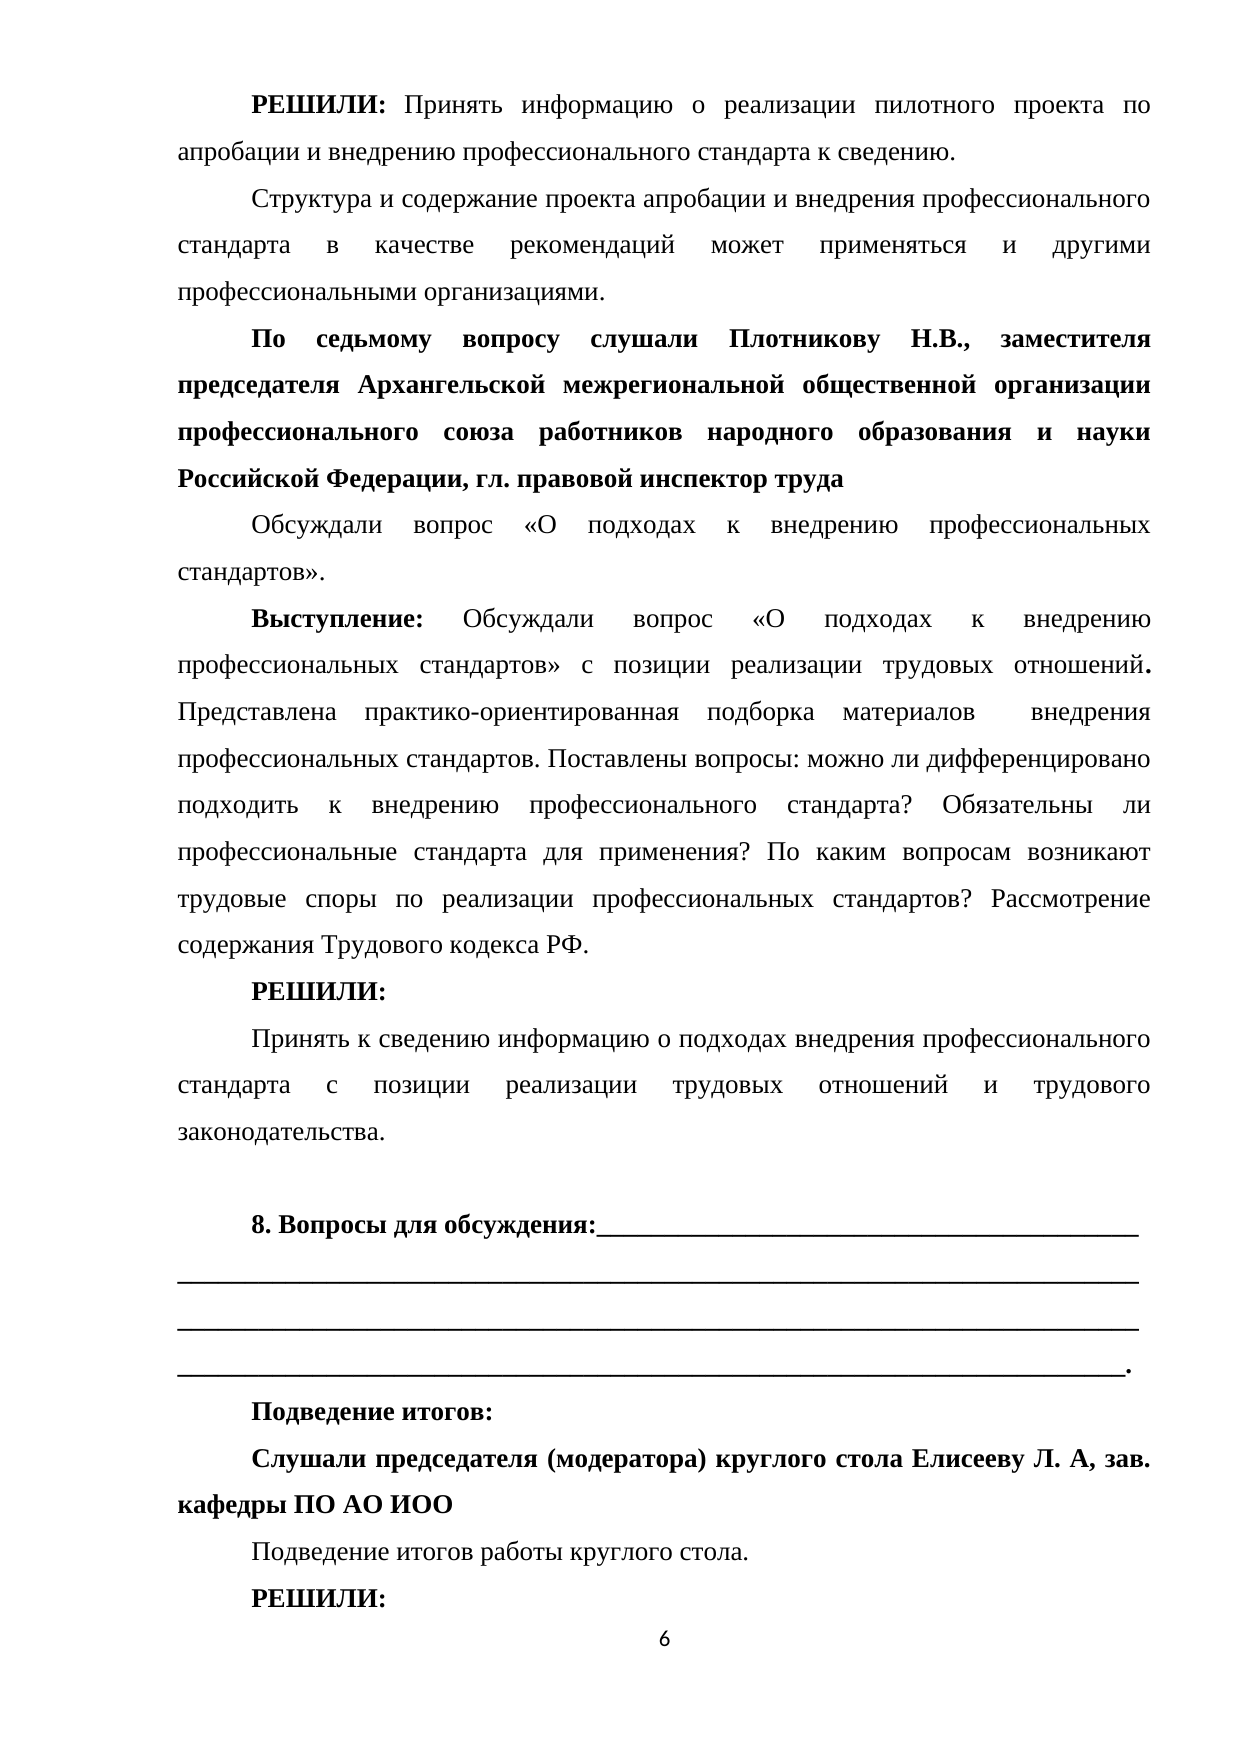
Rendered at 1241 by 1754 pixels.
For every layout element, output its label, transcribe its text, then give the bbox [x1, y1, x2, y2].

text Подведение итогов: [177, 1395, 1152, 1426]
text Обсуждали вопрос «О подходах к внедрению профессиональных стандартов». [177, 509, 1152, 586]
text РЕШИЛИ: [177, 1582, 1152, 1613]
text 8. Вопросы для обсуждения:________________________________________ [177, 1209, 1152, 1240]
text Выступление: Обсуждали вопрос «О подходах к внедрению профессиональных стандартов» с позиции реализации трудовых отношений. Представлена практико-ориентированная подборка материалов внедрения профессиональных стандартов. Поставлены вопросы: можно ли дифференцировано подходить к внедрению профессионального стандарта? Обязательны ли профессиональные стандарта для применения? По каким вопросам возникают трудовые споры по реализации профессиональных стандартов? Рассмотрение содержания Трудового кодекса РФ. [177, 602, 1152, 960]
text РЕШИЛИ: [177, 975, 1152, 1006]
text Слушали председателя (модератора) круглого стола Елисееву Л. А, зав. кафедры ПО АО ИОО [177, 1442, 1152, 1520]
text Подведение итогов работы круглого стола. [177, 1535, 1152, 1566]
text РЕШИЛИ: Принять информацию о реализации пилотного проекта по апробации и внедрению профессионального стандарта к сведению. [177, 89, 1152, 166]
text Принять к сведению информацию о подходах внедрения профессионального стандарта с позиции реализации трудовых отношений и трудового законодательства. [177, 1022, 1152, 1146]
text По седьмому вопросу слушали Плотникову Н.В., заместителя председателя Архангельской межрегиональной общественной организации профессионального союза работников народного образования и науки Российской Федерации, гл. правовой инспектор труда [177, 322, 1152, 493]
text Структура и содержание проекта апробации и внедрения профессионального стандарта в качестве рекомендаций может применяться и другими профессиональными организациями. [177, 182, 1152, 306]
text ____________________________________________________________________________________________________________________________________________________________________________________________________________________. [177, 1255, 1152, 1380]
